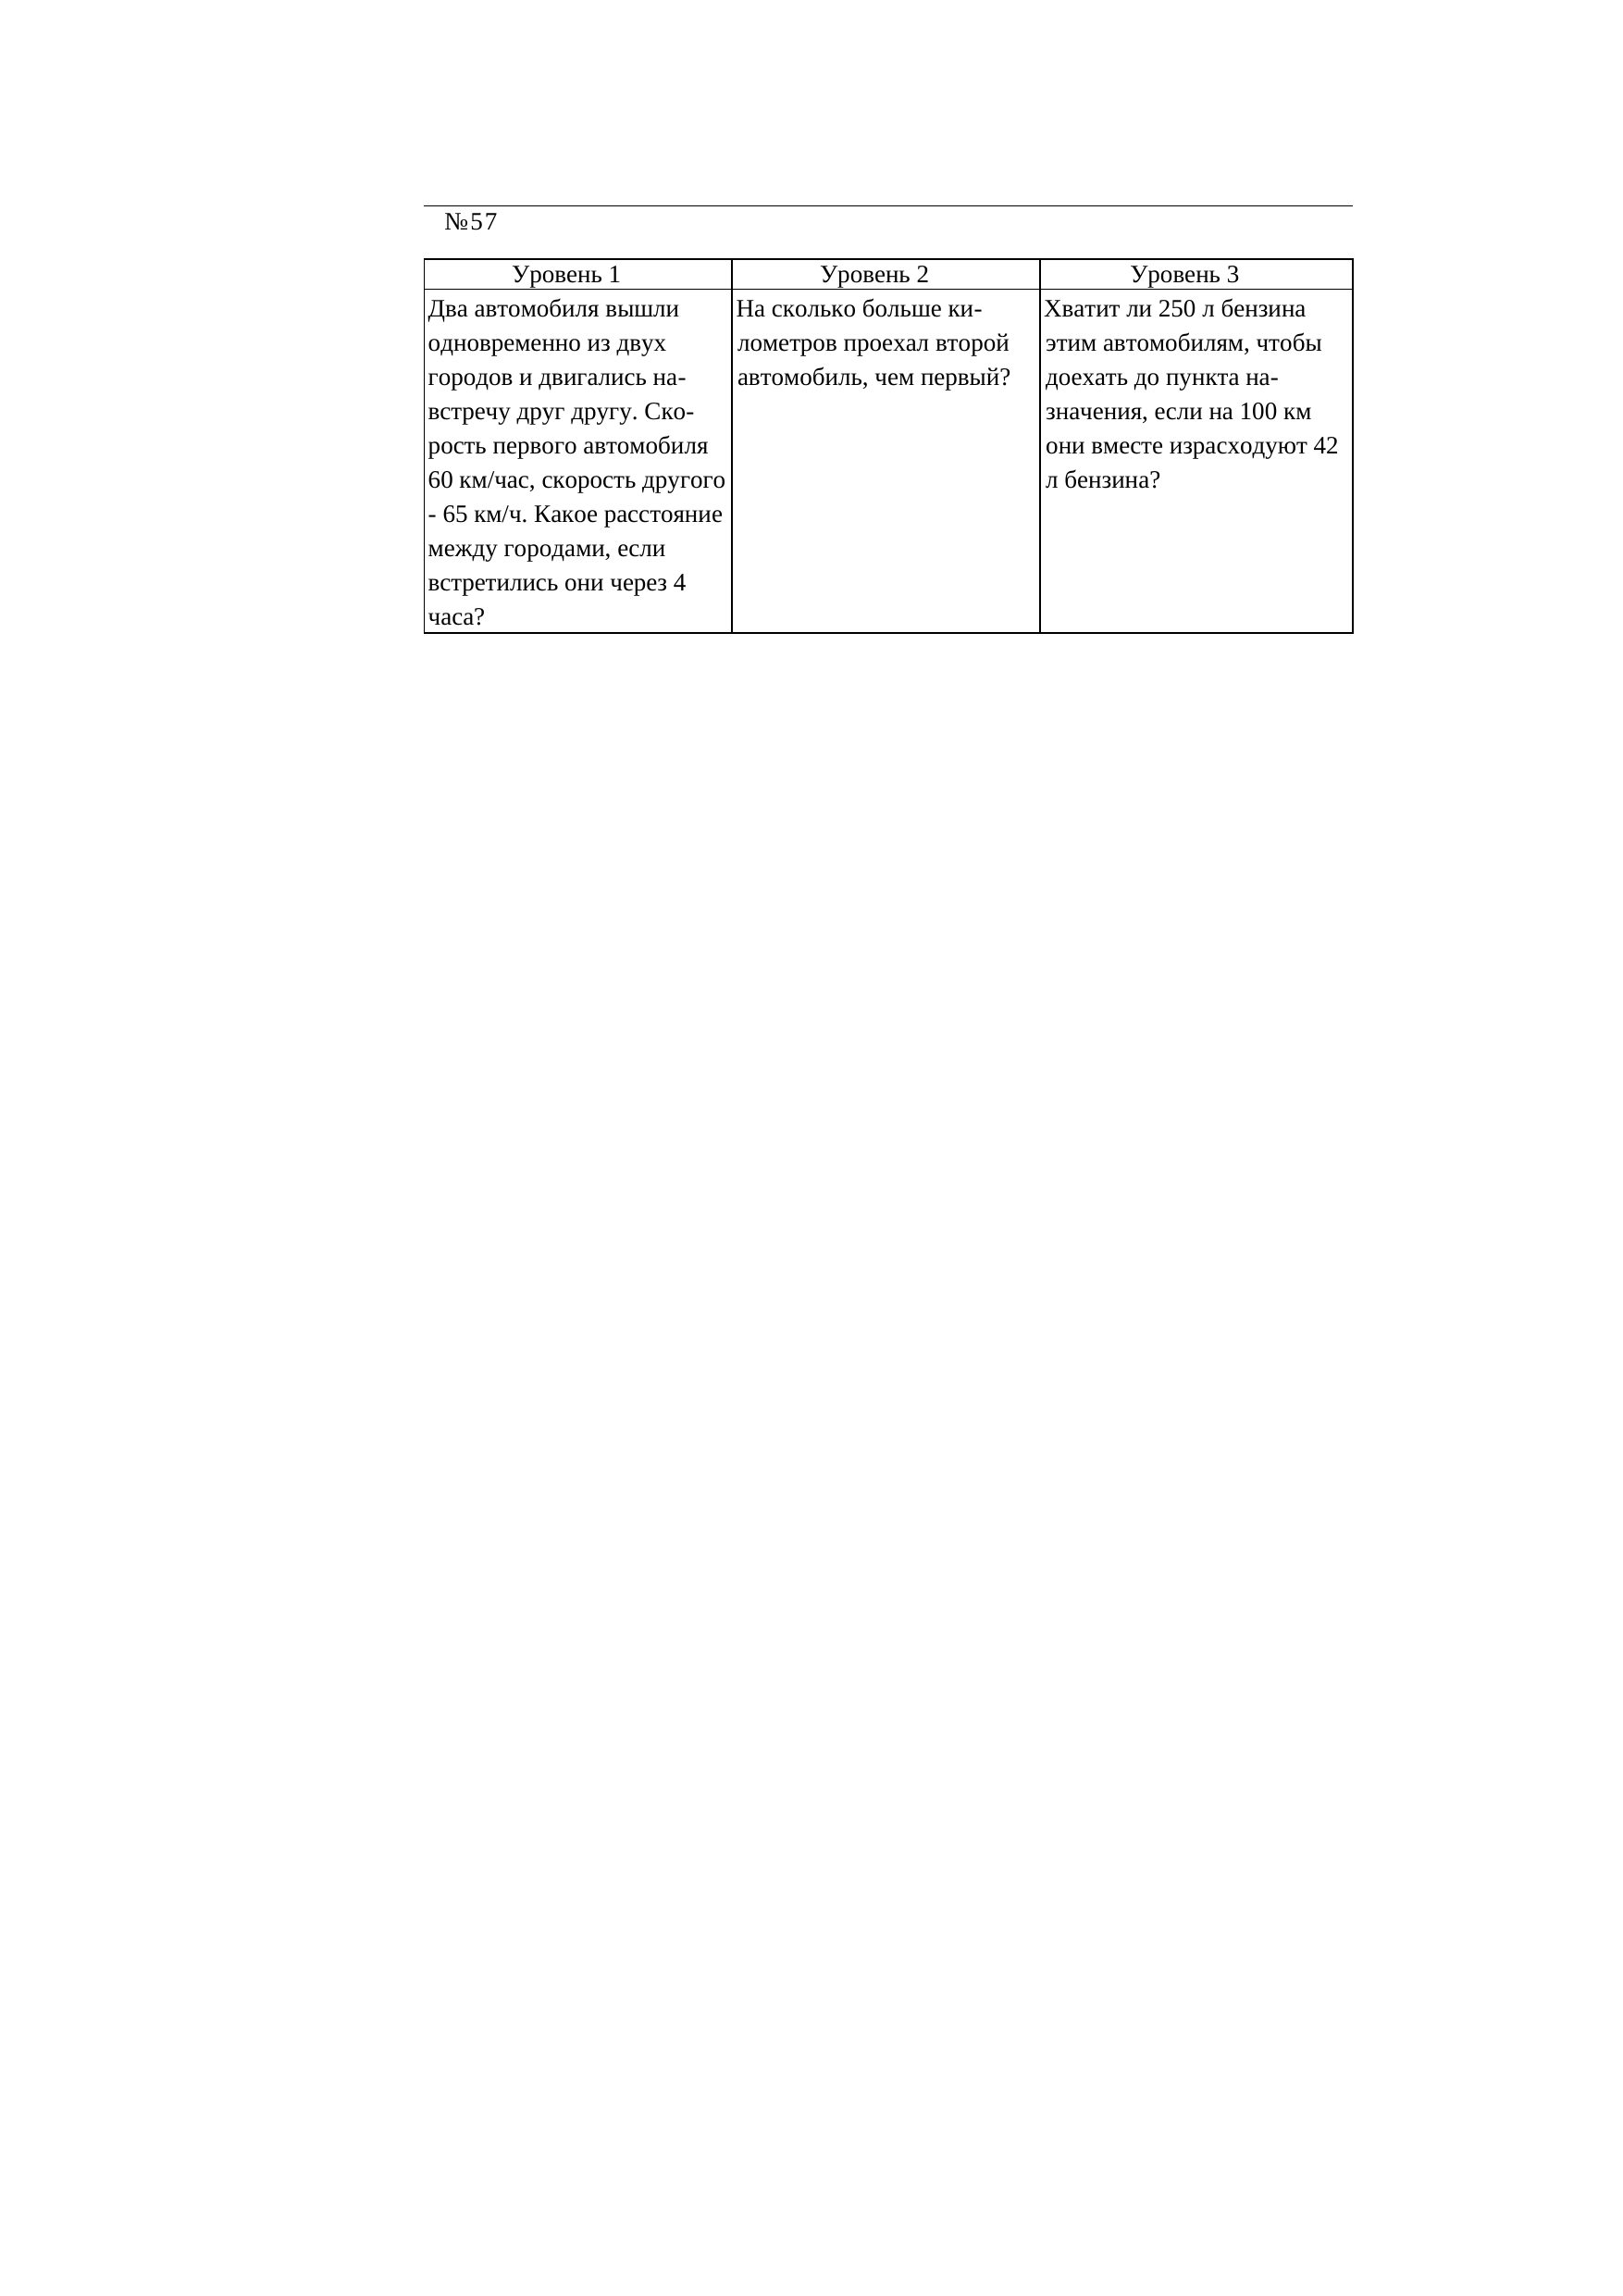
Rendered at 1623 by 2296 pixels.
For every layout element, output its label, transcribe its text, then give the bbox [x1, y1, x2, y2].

table_cell Уровень 1 [425, 260, 731, 289]
table_cell Уровень 3 [1041, 260, 1352, 289]
table_cell №57 [424, 206, 1353, 258]
table_cell Уровень 2 [733, 260, 1039, 289]
table_cell Хватит ли 250 л бензина этим автомобилям, чтобы доехать до пункта назначения, если на 100 км они вместе израсходуют 42 л бензина? [1041, 290, 1352, 632]
table_cell На сколько больше километров проехал второй автомобиль, чем первый? [733, 290, 1039, 632]
table_cell Два автомобиля вышли одновременно из двух городов и двигались навстречу друг другу. Скорость первого автомобиля 60 км/час, скорость другого - 65 км/ч. Какое расстояние между городами, если встретились они через 4 часа? [425, 290, 731, 632]
